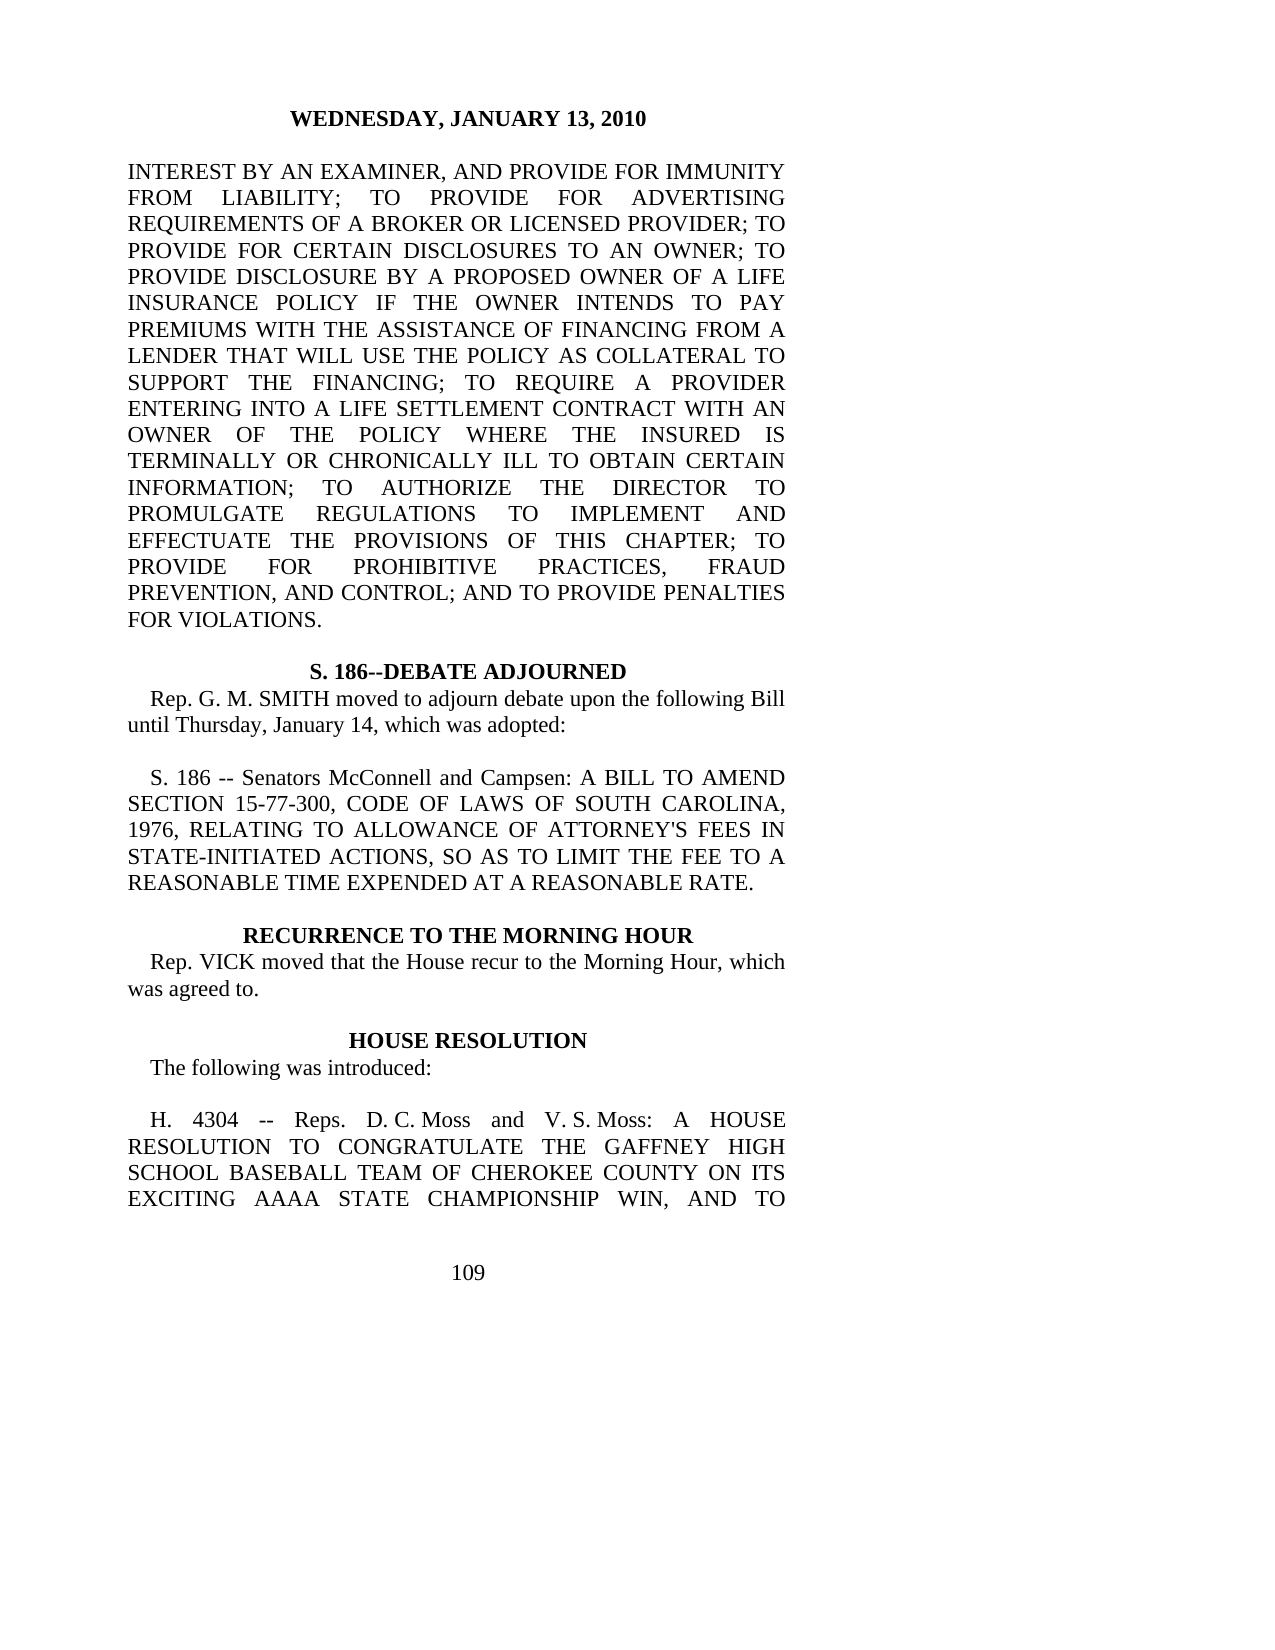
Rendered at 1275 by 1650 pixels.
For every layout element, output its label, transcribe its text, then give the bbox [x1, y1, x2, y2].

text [127, 1106, 786, 1212]
text RECURRENCE TO THE MORNING HOUR [127, 922, 786, 948]
text S. 186 -- Senators McConnell and Campsen: A BILL TO AMEND SECTION 15-77-300, CODE OF LAWS OF SOUTH CAROLINA, 1976, RELATING TO ALLOWANCE OF ATTORNEY'S FEES IN STATE-INITIATED ACTIONS, SO AS TO LIMIT THE FEE TO A REASONABLE TIME EXPENDED AT A REASONABLE RATE. [127, 764, 786, 896]
text HOUSE RESOLUTION [127, 1027, 786, 1054]
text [127, 158, 786, 632]
text The following was introduced: [127, 1054, 786, 1080]
text Rep. VICK moved that the House recur to the Morning Hour, which was agreed to. [127, 948, 786, 1001]
text Rep. G. M. SMITH moved to adjourn debate upon the following Bill until Thursday, January 14, which was adopted: [127, 685, 786, 737]
text S. 186--DEBATE ADJOURNED [127, 658, 786, 685]
